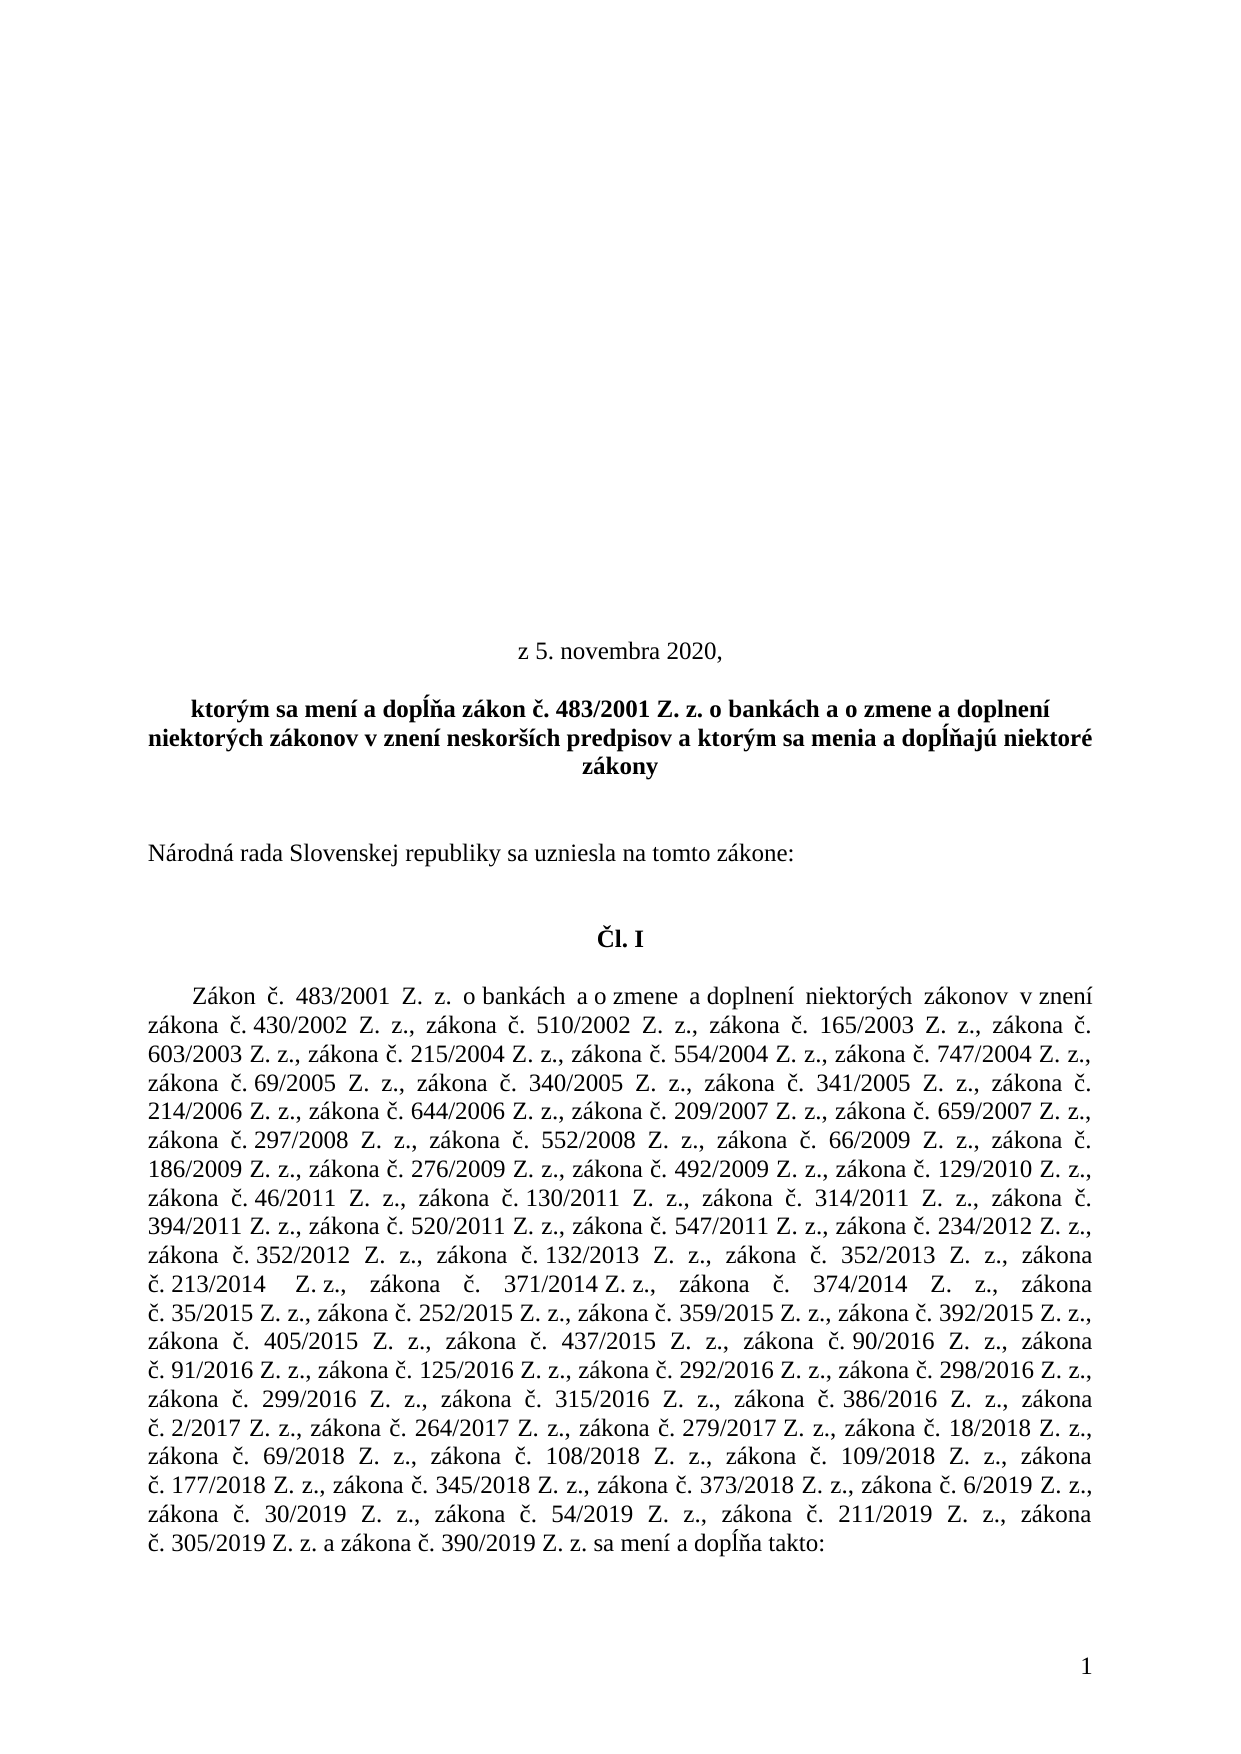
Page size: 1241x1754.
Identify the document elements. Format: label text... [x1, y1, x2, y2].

text Zákon č. 483/2001 Z. z. o bankách a o zmene a doplnení niektorých zákonov v znení zákona č. 430/2002 Z. z., zákona č. 510/2002 Z. z., zákona č. 165/2003 Z. z., zákona č. 603/2003 Z. z., zákona č. 215/2004 Z. z., zákona č. 554/2004 Z. z., zákona č. 747/2004 Z. z., zákona č. 69/2005 Z. z., zákona č. 340/2005 Z. z., zákona č. 341/2005 Z. z., zákona č. 214/2006 Z. z., zákona č. 644/2006 Z. z., zákona č. 209/2007 Z. z., zákona č. 659/2007 Z. z., zákona č. 297/2008 Z. z., zákona č. 552/2008 Z. z., zákona č. 66/2009 Z. z., zákona č. 186/2009 Z. z., zákona č. 276/2009 Z. z., zákona č. 492/2009 Z. z., zákona č. 129/2010 Z. z., zákona č. 46/2011 Z. z., zákona č. 130/2011 Z. z., zákona č. 314/2011 Z. z., zákona č. 394/2011 Z. z., zákona č. 520/2011 Z. z., zákona č. 547/2011 Z. z., zákona č. 234/2012 Z. z., zákona č. 352/2012 Z. z., zákona č. 132/2013 Z. z., zákona č. 352/2013 Z. z., zákona č. 213/2014 Z. z., zákona č. 371/2014 Z. z., zákona č. 374/2014 Z. z., zákona č. 35/2015 Z. z., zákona č. 252/2015 Z. z., zákona č. 359/2015 Z. z., zákona č. 392/2015 Z. z., zákona č. 405/2015 Z. z., zákona č. 437/2015 Z. z., zákona č. 90/2016 Z. z., zákona č. 91/2016 Z. z., zákona č. 125/2016 Z. z., zákona č. 292/2016 Z. z., zákona č. 298/2016 Z. z., zákona č. 299/2016 Z. z., zákona č. 315/2016 Z. z., zákona č. 386/2016 Z. z., zákona č. 2/2017 Z. z., zákona č. 264/2017 Z. z., zákona č. 279/2017 Z. z., zákona č. 18/2018 Z. z., zákona č. 69/2018 Z. z., zákona č. 108/2018 Z. z., zákona č. 109/2018 Z. z., zákona č. 177/2018 Z. z., zákona č. 345/2018 Z. z., zákona č. 373/2018 Z. z., zákona č. 6/2019 Z. z., zákona č. 30/2019 Z. z., zákona č. 54/2019 Z. z., zákona č. 211/2019 Z. z., zákona č. 305/2019 Z. z. a zákona č. 390/2019 Z. z. sa mení a dopĺňa takto: [148, 981, 1093, 1556]
text ktorým sa mení a dopĺňa zákon č. 483/2001 Z. z. o bankách a o zmene a doplnení niektorých zákonov v znení neskorších predpisov a ktorým sa menia a dopĺňajú niektoré zákony [148, 694, 1093, 780]
text Národná rada Slovenskej republiky sa uzniesla na tomto zákone: [148, 838, 1093, 866]
text z 5. novembra 2020, [148, 636, 1093, 665]
text Čl. I [148, 924, 1093, 953]
